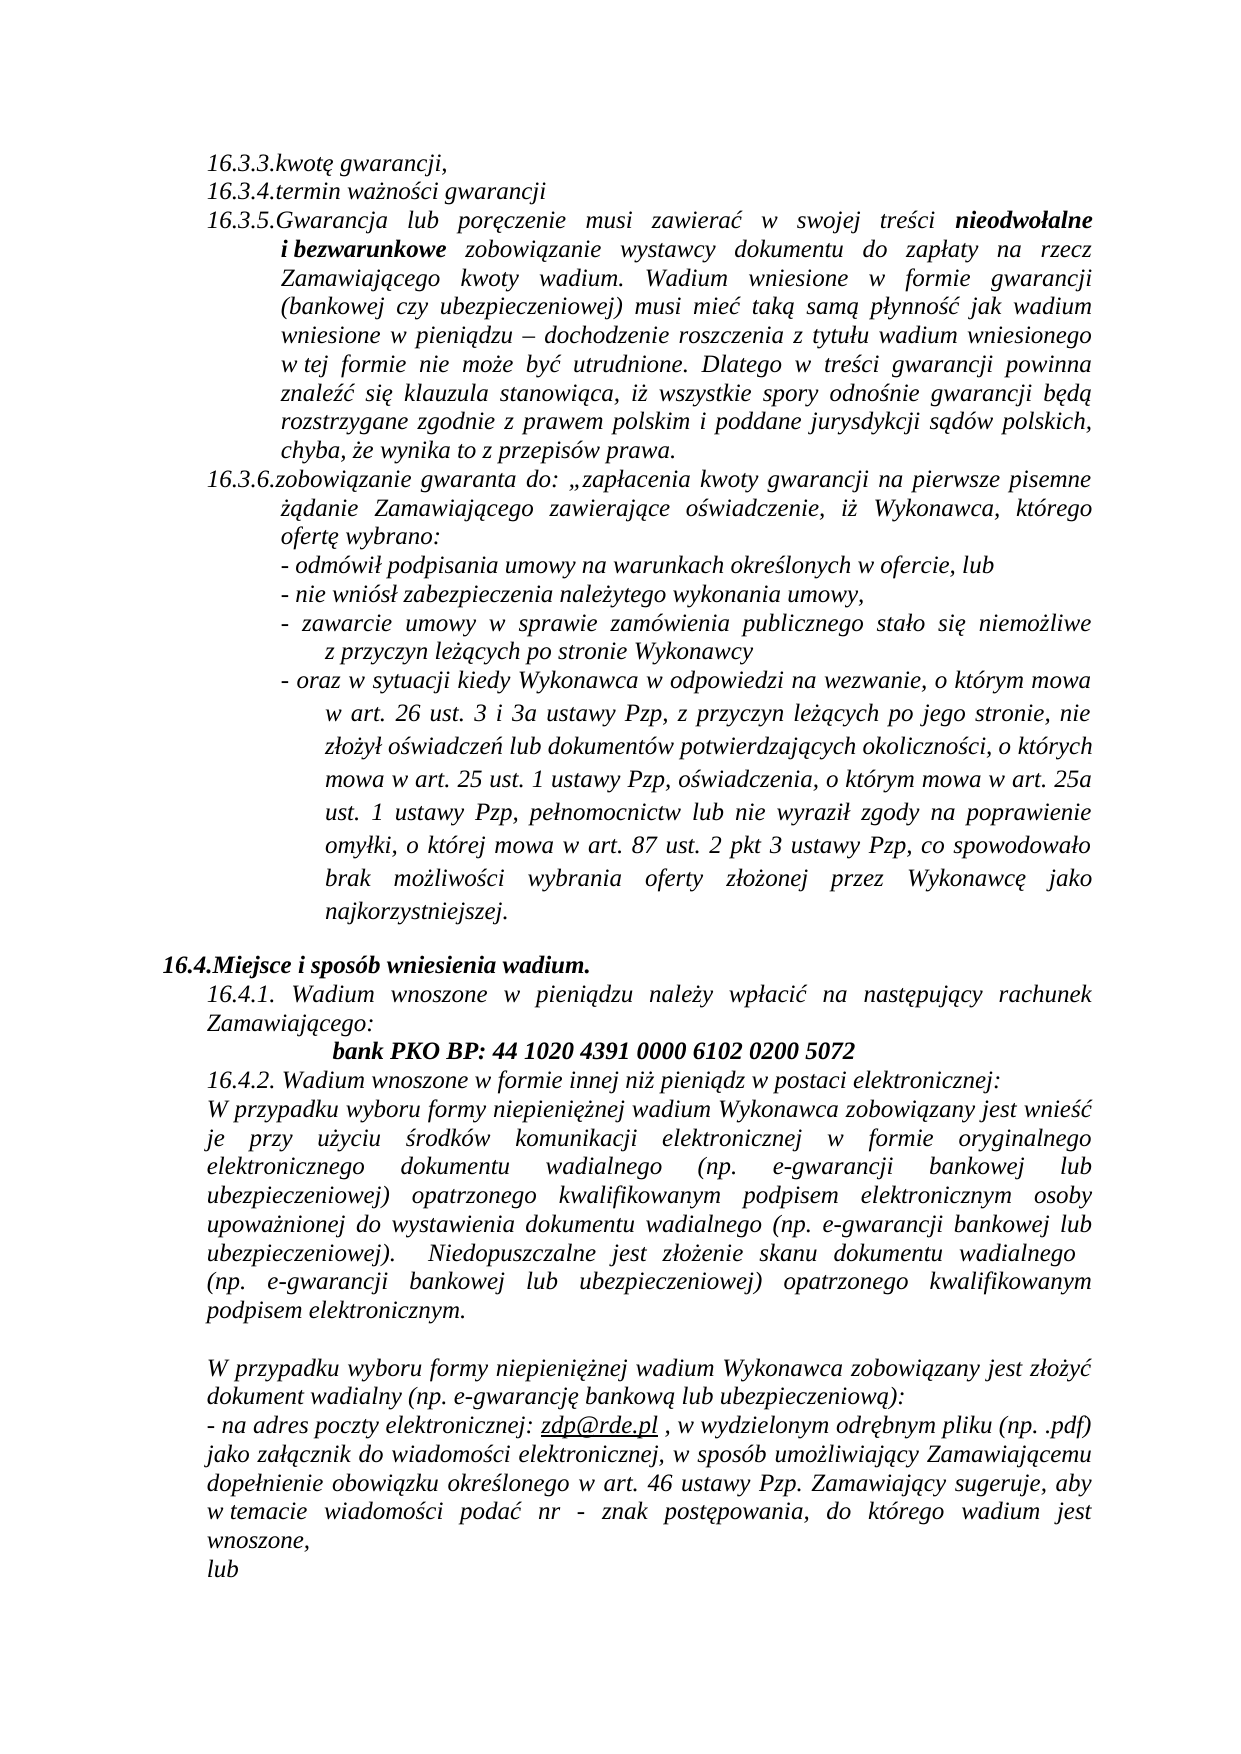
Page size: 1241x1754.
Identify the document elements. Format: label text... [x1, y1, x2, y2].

text - oraz w sytuacji kiedy Wykonawca w odpowiedzi na wezwanie, o którym mowa w art. 26 ust. 3 i 3a ustawy Pzp, z przyczyn leżących po jego stronie, nie złożył oświadczeń lub dokumentów potwierdzających okoliczności, o których mowa w art. 25 ust. 1 ustawy Pzp, oświadczenia, o którym mowa w art. 25a ust. 1 ustawy Pzp, pełnomocnictw lub nie wyraził zgody na poprawienie omyłki, o której mowa w art. 87 ust. 2 pkt 3 ustawy Pzp, co spowodowało brak możliwości wybrania oferty złożonej przez Wykonawcę jako najkorzystniejszej. [281, 665, 1093, 925]
text - nie wniósł zabezpieczenia należytego wykonania umowy, [281, 579, 1093, 608]
text - na adres poczty elektronicznej: zdp@rde.pl , w wydzielonym odrębnym pliku (np. .pdf) jako załącznik do wiadomości elektronicznej, w sposób umożliwiający Zamawiającemu dopełnienie obowiązku określonego w art. 46 ustawy Pzp. Zamawiający sugeruje, aby w temacie wiadomości podać nr - znak postępowania, do którego wadium jest wnoszone, [207, 1410, 1093, 1554]
text - zawarcie umowy w sprawie zamówienia publicznego stało się niemożliwe z przyczyn leżących po stronie Wykonawcy [281, 608, 1093, 665]
text 16.3.5.Gwarancja lub poręczenie musi zawierać w swojej treści nieodwołalne i bezwarunkowe zobowiązanie wystawcy dokumentu do zapłaty na rzecz Zamawiającego kwoty wadium. Wadium wniesione w formie gwarancji (bankowej czy ubezpieczeniowej) musi mieć taką samą płynność jak wadium wniesione w pieniądzu – dochodzenie roszczenia z tytułu wadium wniesionego w tej formie nie może być utrudnione. Dlatego w treści gwarancji powinna znaleźć się klauzula stanowiąca, iż wszystkie spory odnośnie gwarancji będą rozstrzygane zgodnie z prawem polskim i poddane jurysdykcji sądów polskich, chyba, że wynika to z przepisów prawa. [207, 205, 1093, 464]
text bank PKO BP: 44 1020 4391 0000 6102 0200 5072 [207, 1036, 1093, 1065]
text lub [207, 1554, 1093, 1583]
text W przypadku wyboru formy niepieniężnej wadium Wykonawca zobowiązany jest złożyć dokument wadialny (np. e-gwarancję bankową lub ubezpieczeniową): [207, 1353, 1093, 1410]
text - odmówił podpisania umowy na warunkach określonych w ofercie, lub [281, 550, 1093, 579]
text 16.3.4.termin ważności gwarancji [207, 176, 1093, 205]
text 16.3.3.kwotę gwarancji, [207, 148, 1093, 176]
text 16.4.2. Wadium wnoszone w formie innej niż pieniądz w postaci elektronicznej: [207, 1065, 1093, 1094]
text 16.3.6.zobowiązanie gwaranta do: „zapłacenia kwoty gwarancji na pierwsze pisemne żądanie Zamawiającego zawierające oświadczenie, iż Wykonawca, którego ofertę wybrano: [207, 464, 1093, 550]
text 16.4.Miejsce i sposób wniesienia wadium. [162, 950, 1093, 979]
text 16.4.1. Wadium wnoszone w pieniądzu należy wpłacić na następujący rachunek Zamawiającego: [207, 979, 1093, 1036]
text W przypadku wyboru formy niepieniężnej wadium Wykonawca zobowiązany jest wnieść je przy użyciu środków komunikacji elektronicznej w formie oryginalnego elektronicznego dokumentu wadialnego (np. e-gwarancji bankowej lub ubezpieczeniowej) opatrzonego kwalifikowanym podpisem elektronicznym osoby upoważnionej do wystawienia dokumentu wadialnego (np. e-gwarancji bankowej lub ubezpieczeniowej). Niedopuszczalne jest złożenie skanu dokumentu wadialnego (np. e-gwarancji bankowej lub ubezpieczeniowej) opatrzonego kwalifikowanym podpisem elektronicznym. [207, 1094, 1093, 1324]
